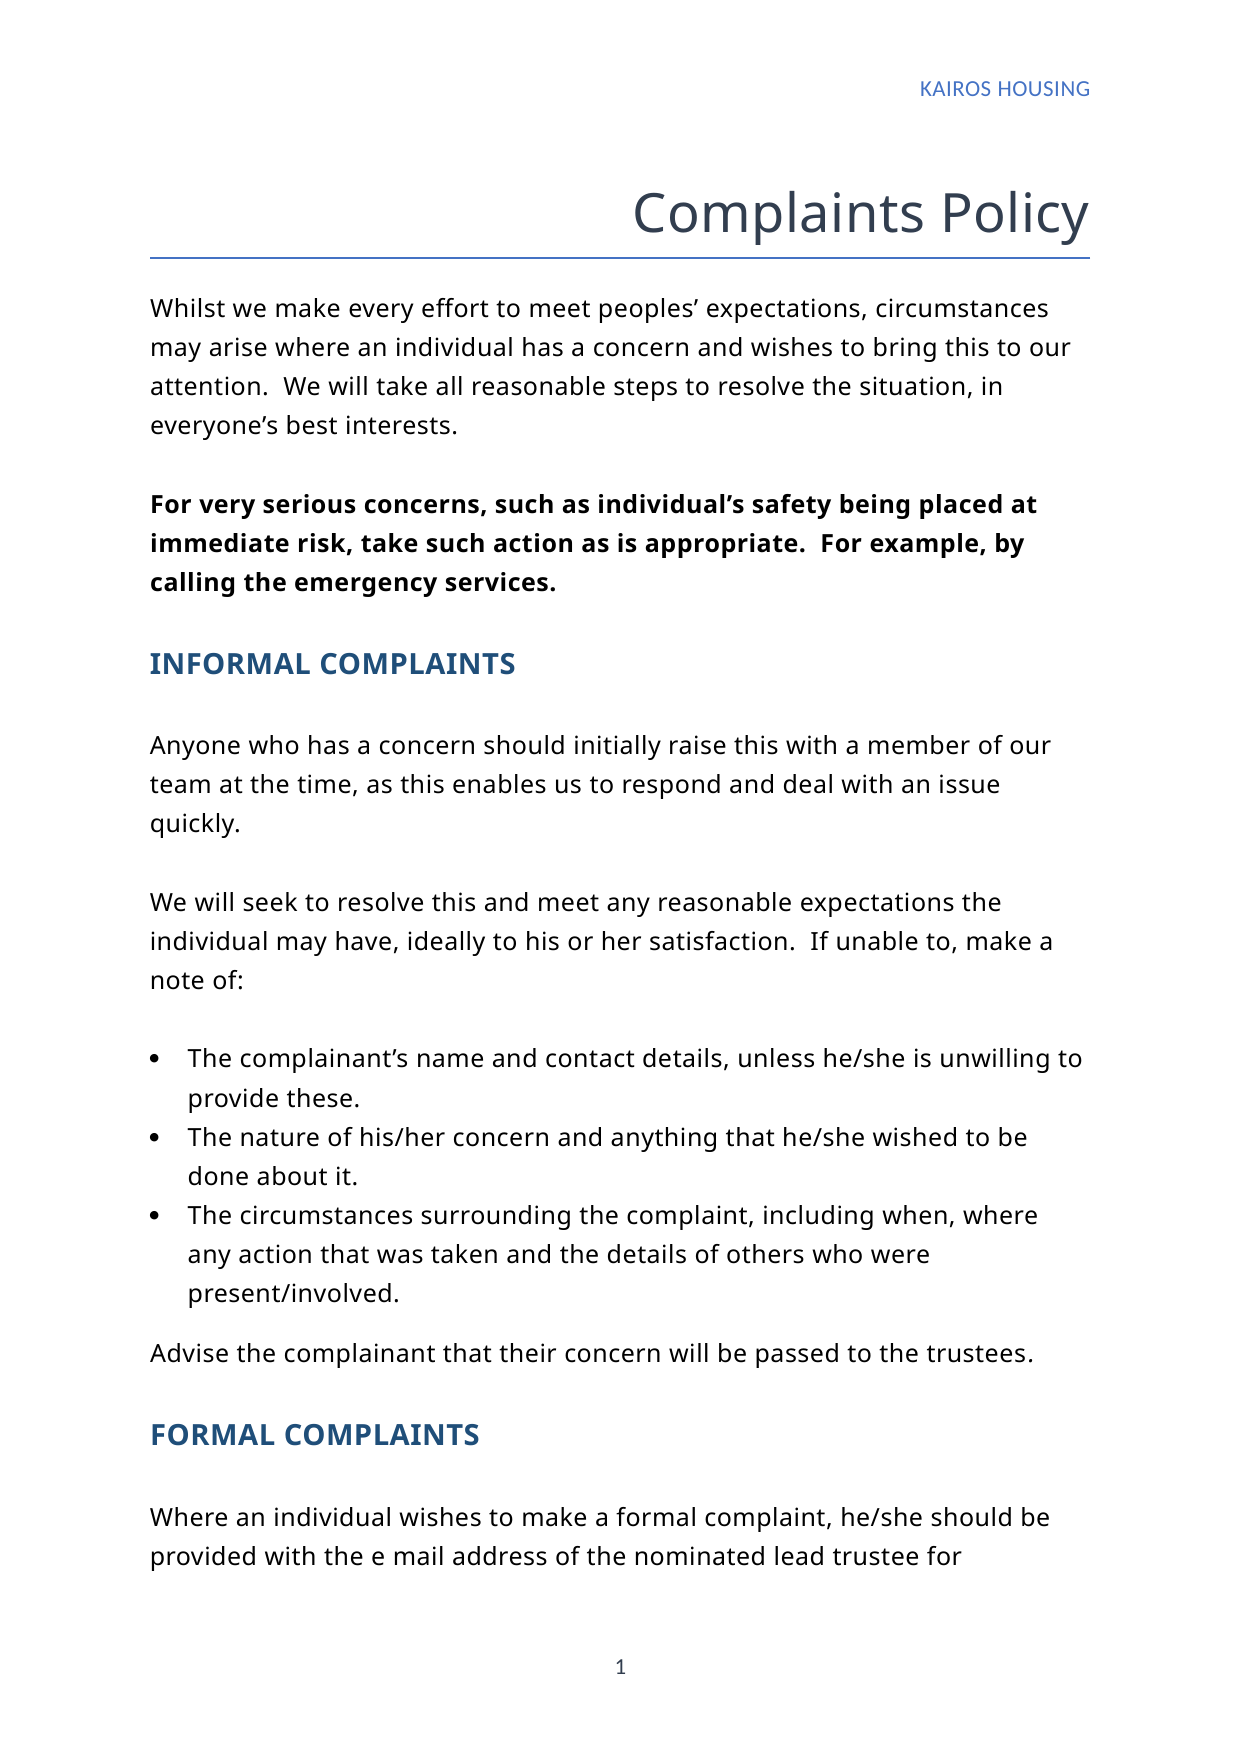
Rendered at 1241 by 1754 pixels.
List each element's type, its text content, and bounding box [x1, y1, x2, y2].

text For very serious concerns, such as individual’s safety being placed at immediate risk, take such action as is appropriate. For example, by calling the emergency services. [150, 486, 1090, 599]
text We will seek to resolve this and meet any reasonable expectations the individual may have, ideally to his or her satisfaction. If unable to, make a note of: [149, 884, 1090, 997]
text Complaints Policy [150, 175, 1090, 257]
text Advise the complainant that their concern will be passed to the trustees. [150, 1336, 1090, 1370]
text Anyone who has a concern should initially raise this with a member of our team at the time, as this enables us to respond and deal with an issue quickly. [149, 728, 1090, 840]
list The complainant’s name and contact details, unless he/she is unwilling to provide these. [150, 1041, 1090, 1114]
list The circumstances surrounding the complaint, including when, where any action that was taken and the details of others who were present/involved. [150, 1198, 1090, 1310]
text INFORMAL COMPLAINTS [149, 643, 1090, 683]
text FORMAL COMPLAINTS [150, 1414, 1090, 1454]
list The nature of his/her concern and anything that he/she wished to be done about it. [150, 1119, 1090, 1193]
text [149, 1499, 1090, 1572]
text Whilst we make every effort to meet peoples’ expectations, circumstances may arise where an individual has a concern and wishes to bring this to our attention. We will take all reasonable steps to resolve the situation, in everyone’s best interests. [150, 290, 1090, 442]
